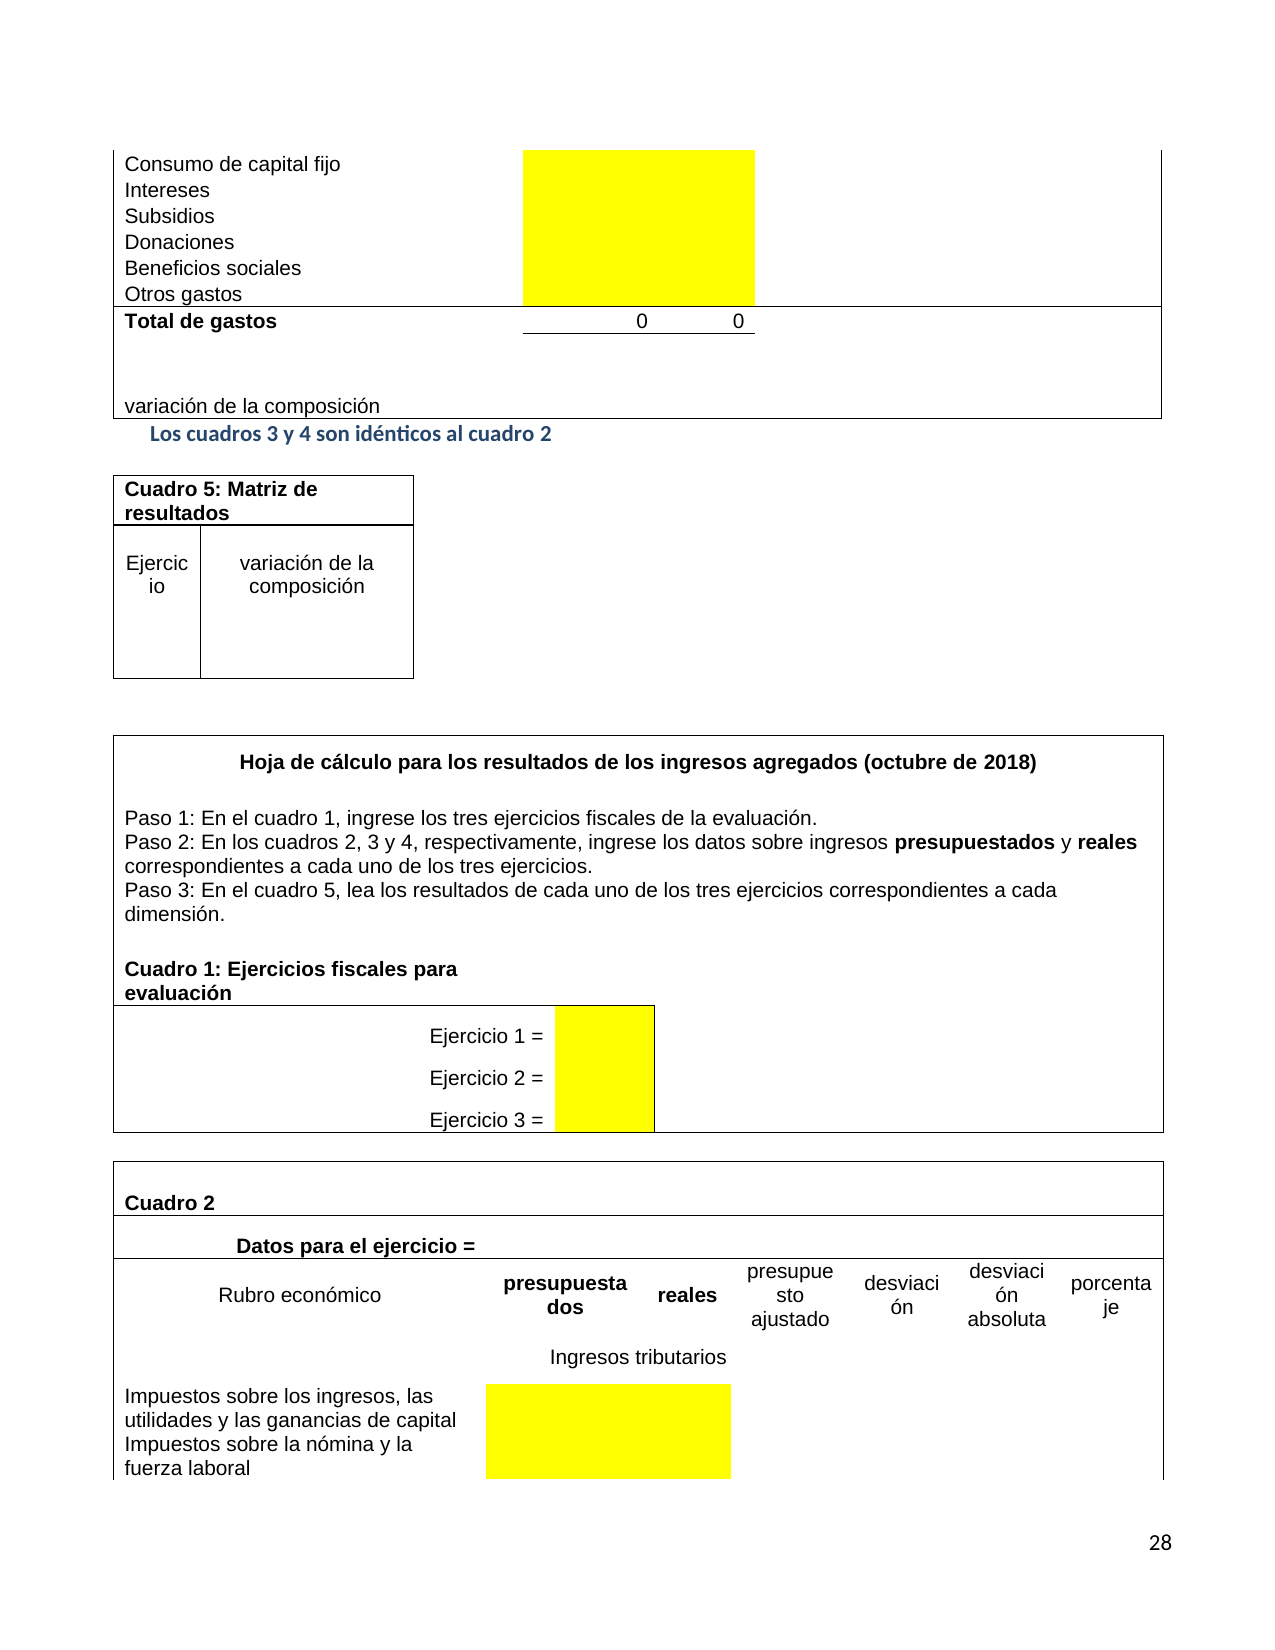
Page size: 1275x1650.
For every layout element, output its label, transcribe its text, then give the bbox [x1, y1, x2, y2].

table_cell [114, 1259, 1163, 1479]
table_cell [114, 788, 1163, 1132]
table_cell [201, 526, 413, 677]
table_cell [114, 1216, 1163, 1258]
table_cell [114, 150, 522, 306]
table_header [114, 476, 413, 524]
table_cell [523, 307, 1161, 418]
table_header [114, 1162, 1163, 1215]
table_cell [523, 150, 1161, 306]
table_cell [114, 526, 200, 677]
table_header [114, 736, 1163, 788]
text Los cuadros 3 y 4 son idénticos al cuadro 2 [150, 419, 1169, 447]
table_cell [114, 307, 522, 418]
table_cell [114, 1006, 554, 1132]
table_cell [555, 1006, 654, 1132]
